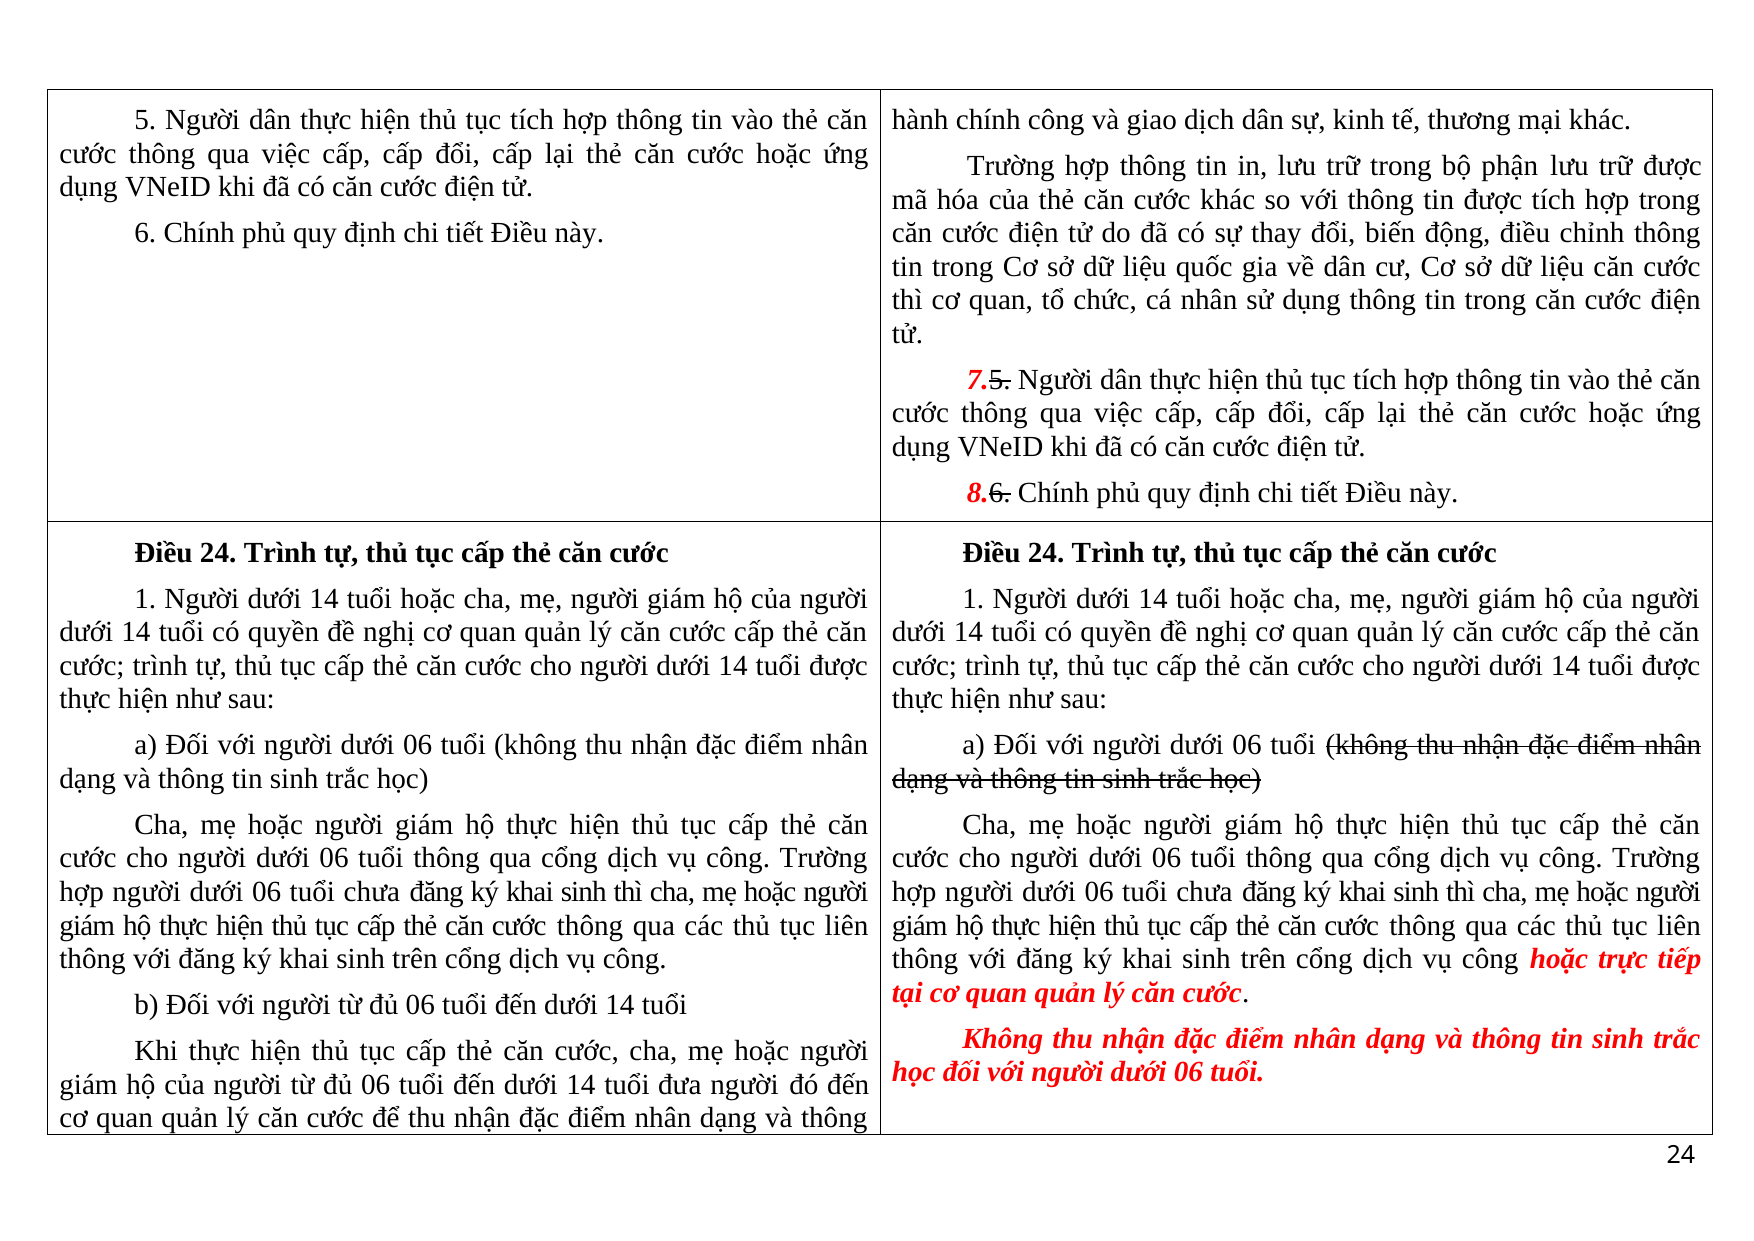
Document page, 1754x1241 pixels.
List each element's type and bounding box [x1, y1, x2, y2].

table_cell [48, 90, 880, 521]
table_cell [881, 90, 1712, 521]
table_cell [48, 522, 880, 1134]
table_cell [881, 522, 1712, 1134]
